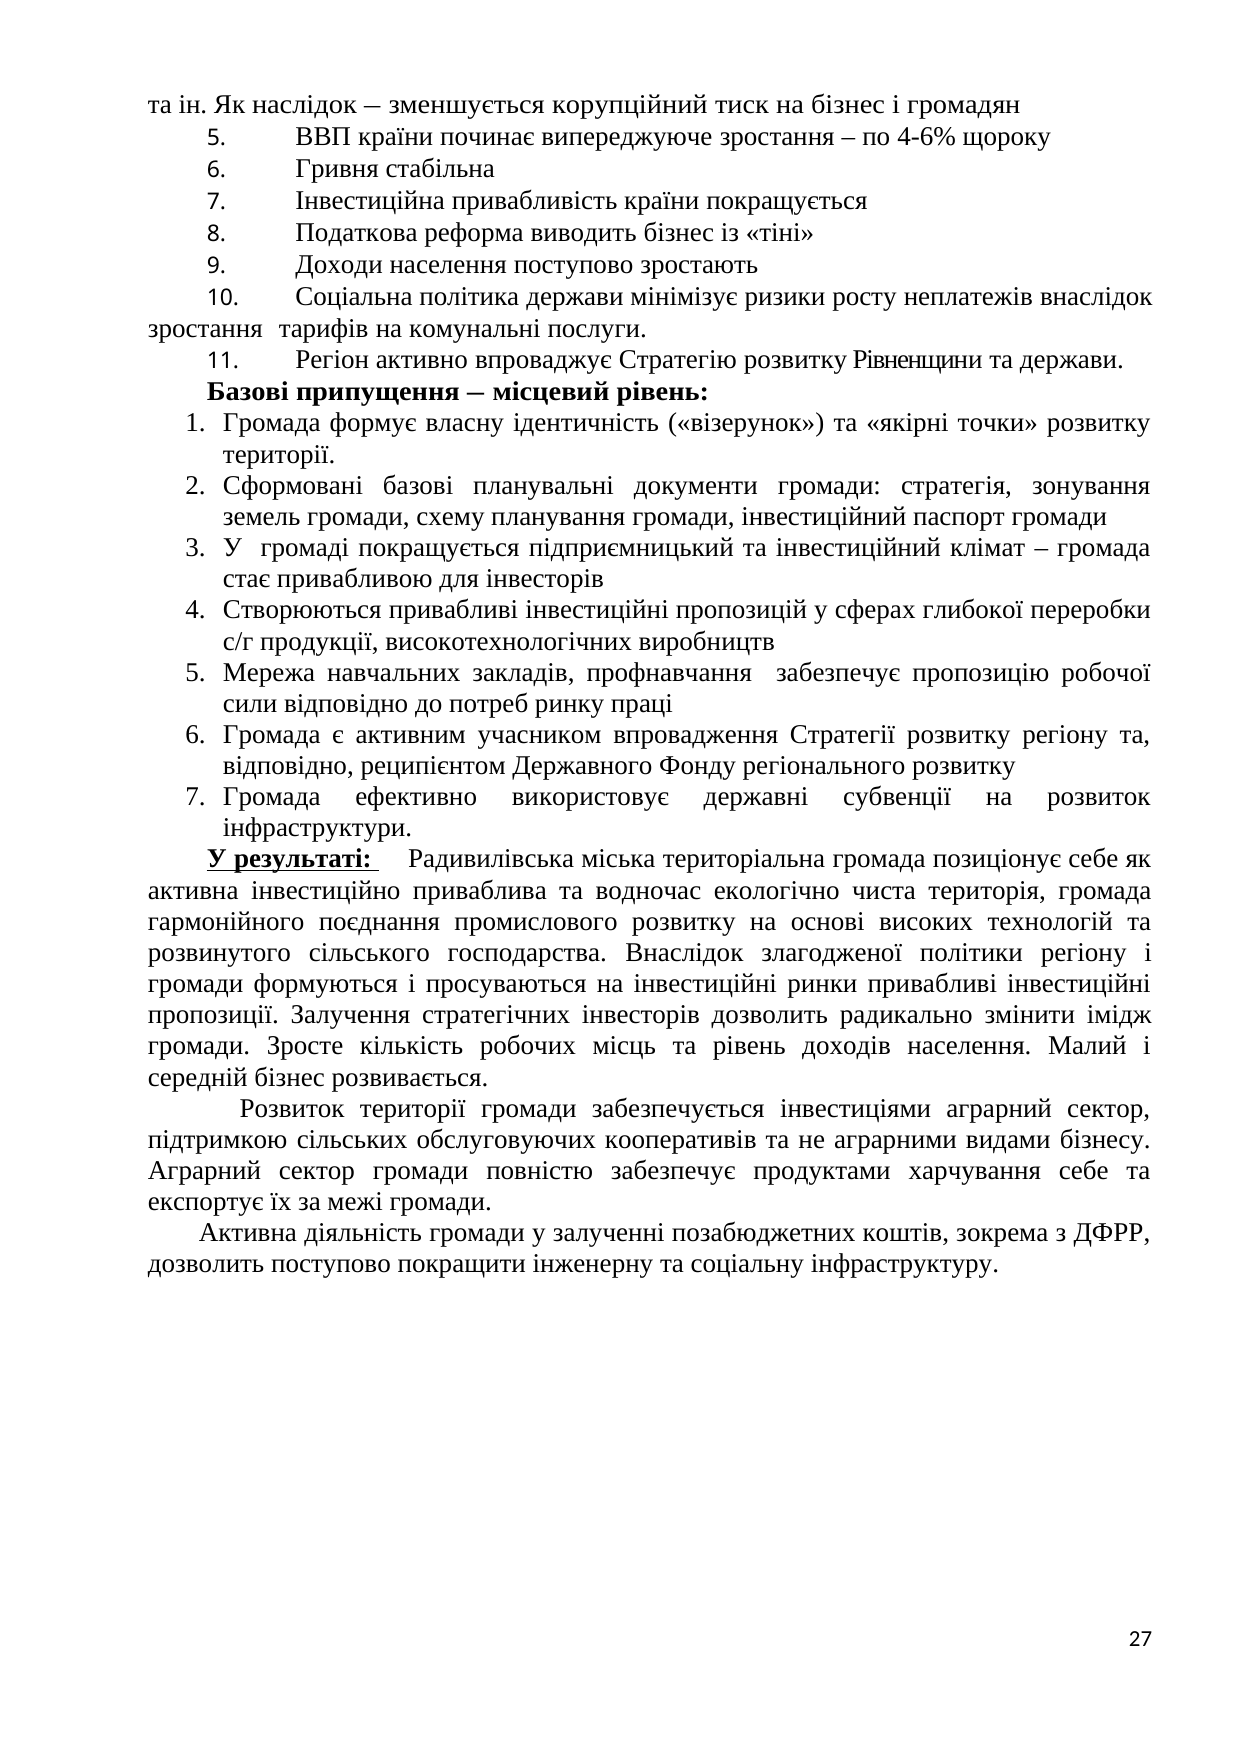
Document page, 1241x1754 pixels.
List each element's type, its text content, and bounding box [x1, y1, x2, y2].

list Соціальна політика держави мінімізує ризики росту неплатежів внаслідок зростання тарифів на комунальні послуги. [148, 280, 1152, 343]
list Інвестиційна привабливість країни покращується [148, 184, 1152, 216]
list Доходи населення поступово зростають [148, 248, 1152, 280]
list Мережа навчальних закладів, профнавчання забезпечує пропозицію робочої сили відповідно до потреб ринку праці [185, 656, 1152, 718]
list Громада є активним учасником впровадження Стратегії розвитку регіону та, відповідно, реципієнтом Державного Фонду регіонального розвитку [185, 718, 1152, 780]
list Регіон активно впроваджує Стратегію розвитку Рівненщини та держави. [148, 343, 1152, 375]
list Створюються привабливі інвестиційні пропозицій у сферах глибокої переробки с/г продукції, високотехнологічних виробництв [185, 593, 1152, 656]
list Сформовані базові планувальні документи громади: стратегія, зонування земель громади, схему планування громади, інвестиційний паспорт громади [185, 469, 1152, 531]
text Активна діяльність громади у залученні позабюджетних коштів, зокрема з ДФРР, дозволить поступово покращити інженерну та соціальну інфраструктуру. [148, 1216, 1152, 1279]
list Громада формує власну ідентичність («візерунок») та «якірні точки» розвитку території. [185, 407, 1152, 469]
list У громаді покращується підприємницький та інвестиційний клімат – громада стає привабливою для інвесторів [185, 531, 1152, 593]
list ВВП країни починає випереджуюче зростання – по 4-6% щороку [148, 120, 1152, 152]
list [148, 88, 1152, 120]
list У результаті: Радивилівська міська територіальна громада позиціонує себе як активна інвестиційно приваблива та водночас екологічно чиста територія, громада гармонійного поєднання промислового розвитку на основі високих технологій та розвинутого сільського господарства. Внаслідок злагодженої політики регіону і громади формуються і просуваються на інвестиційні ринки привабливі інвестиційні пропозиції. Залучення стратегічних інвесторів дозволить радикально змінити імідж громади. Зросте кількість робочих місць та рівень доходів населення. Малий і середній бізнес розвивається. [148, 843, 1152, 1092]
list Гривня стабільна [148, 152, 1152, 184]
text Розвиток території громади забезпечується інвестиціями аграрний сектор, підтримкою сільських обслуговуючих кооперативів та не аграрними видами бізнесу. Аграрний сектор громади повністю забезпечує продуктами харчування себе та експортує їх за межі громади. [148, 1092, 1152, 1216]
text Базові припущення – місцевий рівень: [207, 375, 1152, 407]
list Громада ефективно використовує державні субвенції на розвиток інфраструктури. [185, 780, 1152, 843]
list Податкова реформа виводить бізнес із «тіні» [148, 216, 1152, 248]
